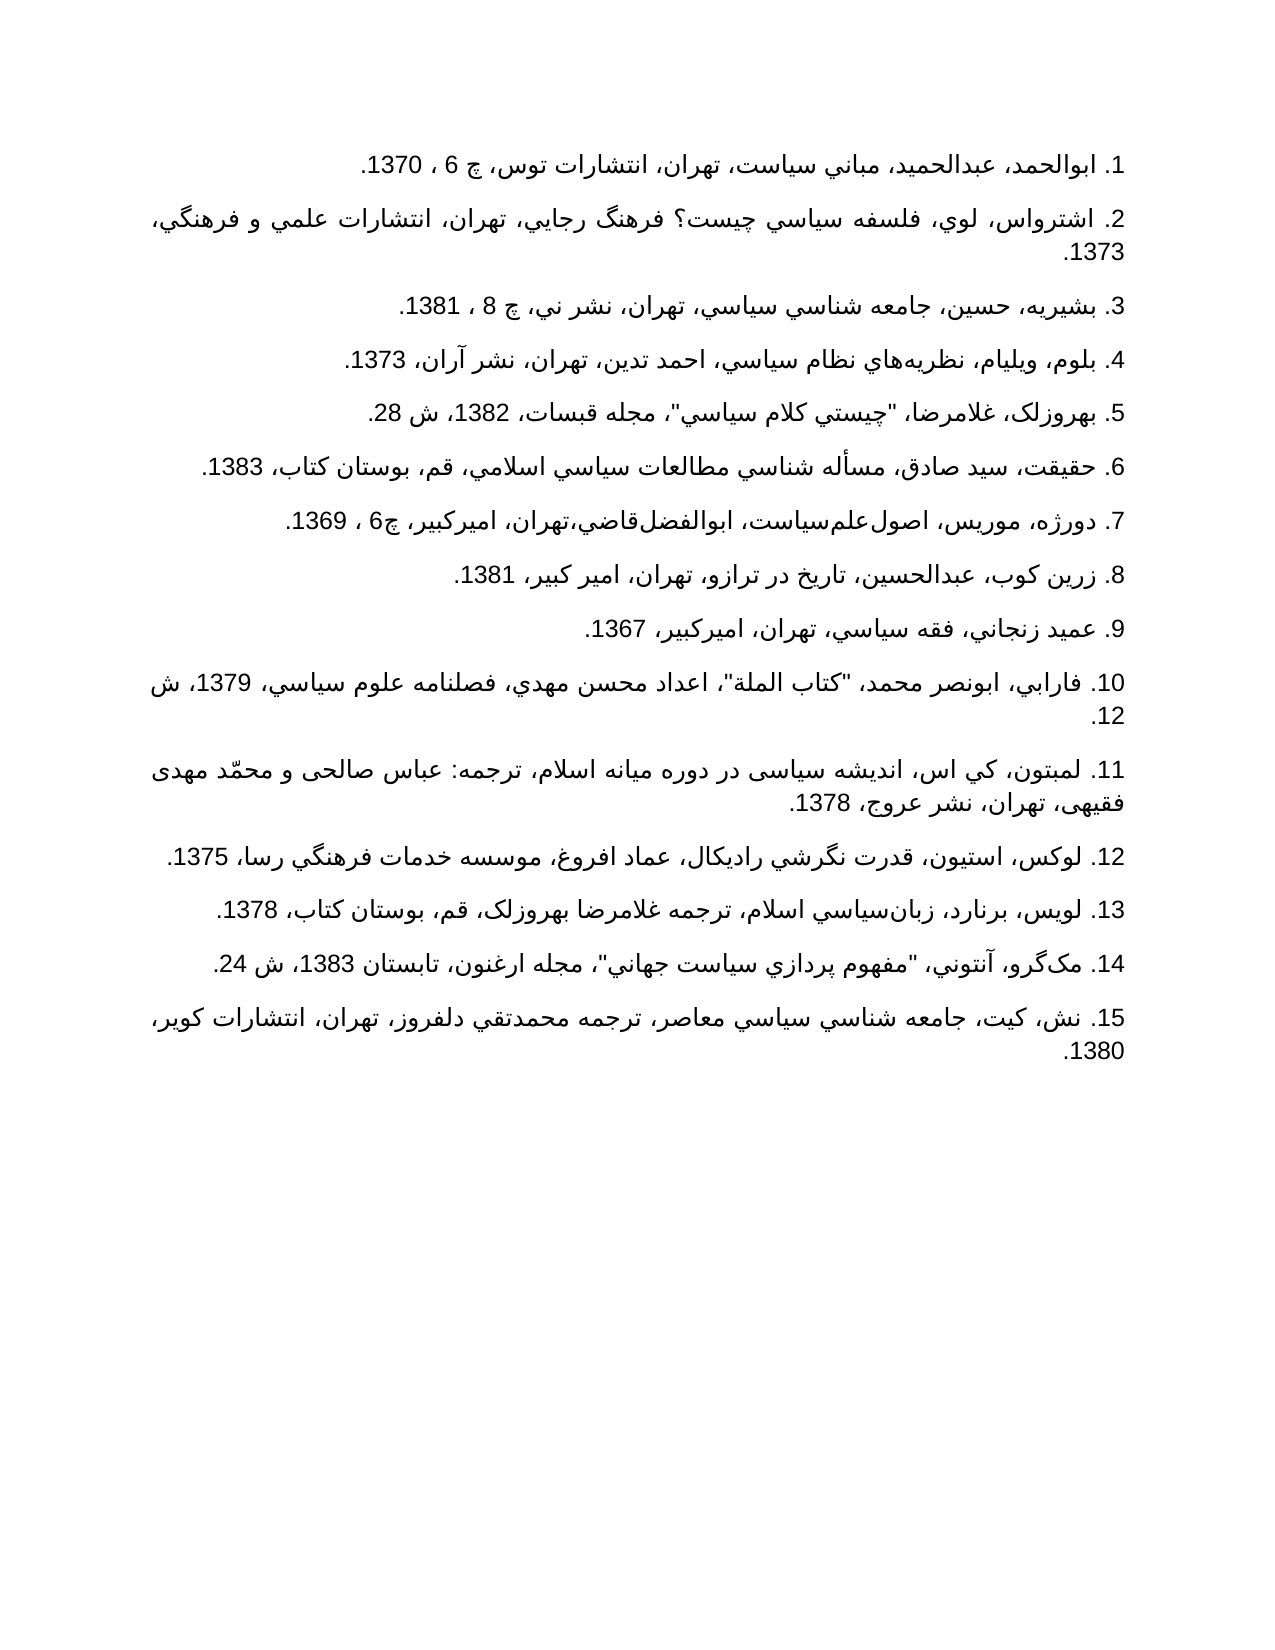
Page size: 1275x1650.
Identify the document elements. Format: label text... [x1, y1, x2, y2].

text 14. مک‌گرو، آنتوني، "مفهوم پردازي سياست جهاني"، مجله ارغنون، تابستان 1383، ش 24. [150, 949, 1125, 978]
text 9. عميد زنجاني، فقه سياسي، تهران، اميرکبير، 1367. [150, 614, 1125, 643]
text 3. بشيريه، حسين، جامعه شناسي سياسي، تهران، نشر ني، چ 8 ، 1381. [150, 291, 1125, 319]
text 6. حقيقت، سيد صادق، مسأله شناسي مطالعات سياسي اسلامي، قم، بوستان کتاب، 1383. [150, 452, 1125, 481]
text 13. لويس، برنارد، زبان‌سياسي اسلام، ترجمه غلامرضا بهروزلک، قم، بوستان کتاب، 1378. [150, 895, 1125, 924]
text 4. بلوم، ويليام، نظريه‌هاي نظام سياسي، احمد تدين، تهران، نشر آران، 1373. [150, 344, 1125, 373]
text 11. لمبتون، کي اس، انديشه سياسى در دوره ميانه اسلام، ترجمه: عباس صالحى و محمّد مهدى فقيهى، تهران، نشر عروج، 1378. [150, 754, 1125, 816]
text 10. فارابي، ابونصر محمد، "کتاب الملة"، اعداد محسن مهدي، فصلنامه علوم سياسي، 1379، ش 12. [150, 668, 1125, 729]
text 2. اشترواس، لوي، فلسفه سياسي چيست؟ فرهنگ رجايي، تهران، انتشارات علمي و فرهنگي، 1373. [150, 204, 1125, 266]
text 12. لوکس، استيون، قدرت نگرشي راديکال، عماد افروغ، موسسه خدمات فرهنگي رسا، 1375. [150, 841, 1125, 870]
text 15. نش، کيت، جامعه شناسي سياسي معاصر، ترجمه محمدتقي دلفروز، تهران، انتشارات کوير، 1380. [150, 1003, 1125, 1065]
text 1. ابوالحمد، عبدالحميد، مباني سياست، تهران، انتشارات توس، چ 6 ، 1370. [150, 150, 1125, 179]
text 7. دورژه، موريس، اصول‌علم‌سياست، ابوالفضل‌قاضي،تهران، اميرکبير، چ6 ، 1369. [150, 506, 1125, 535]
text 8. زرين کوب، عبدالحسين، تاريخ در ترازو، تهران، امير کبير، 1381. [150, 560, 1125, 589]
text 5. بهروزلک، غلامرضا، "چيستي کلام سياسي"، مجله قبسات، 1382، ش 28. [150, 398, 1125, 427]
